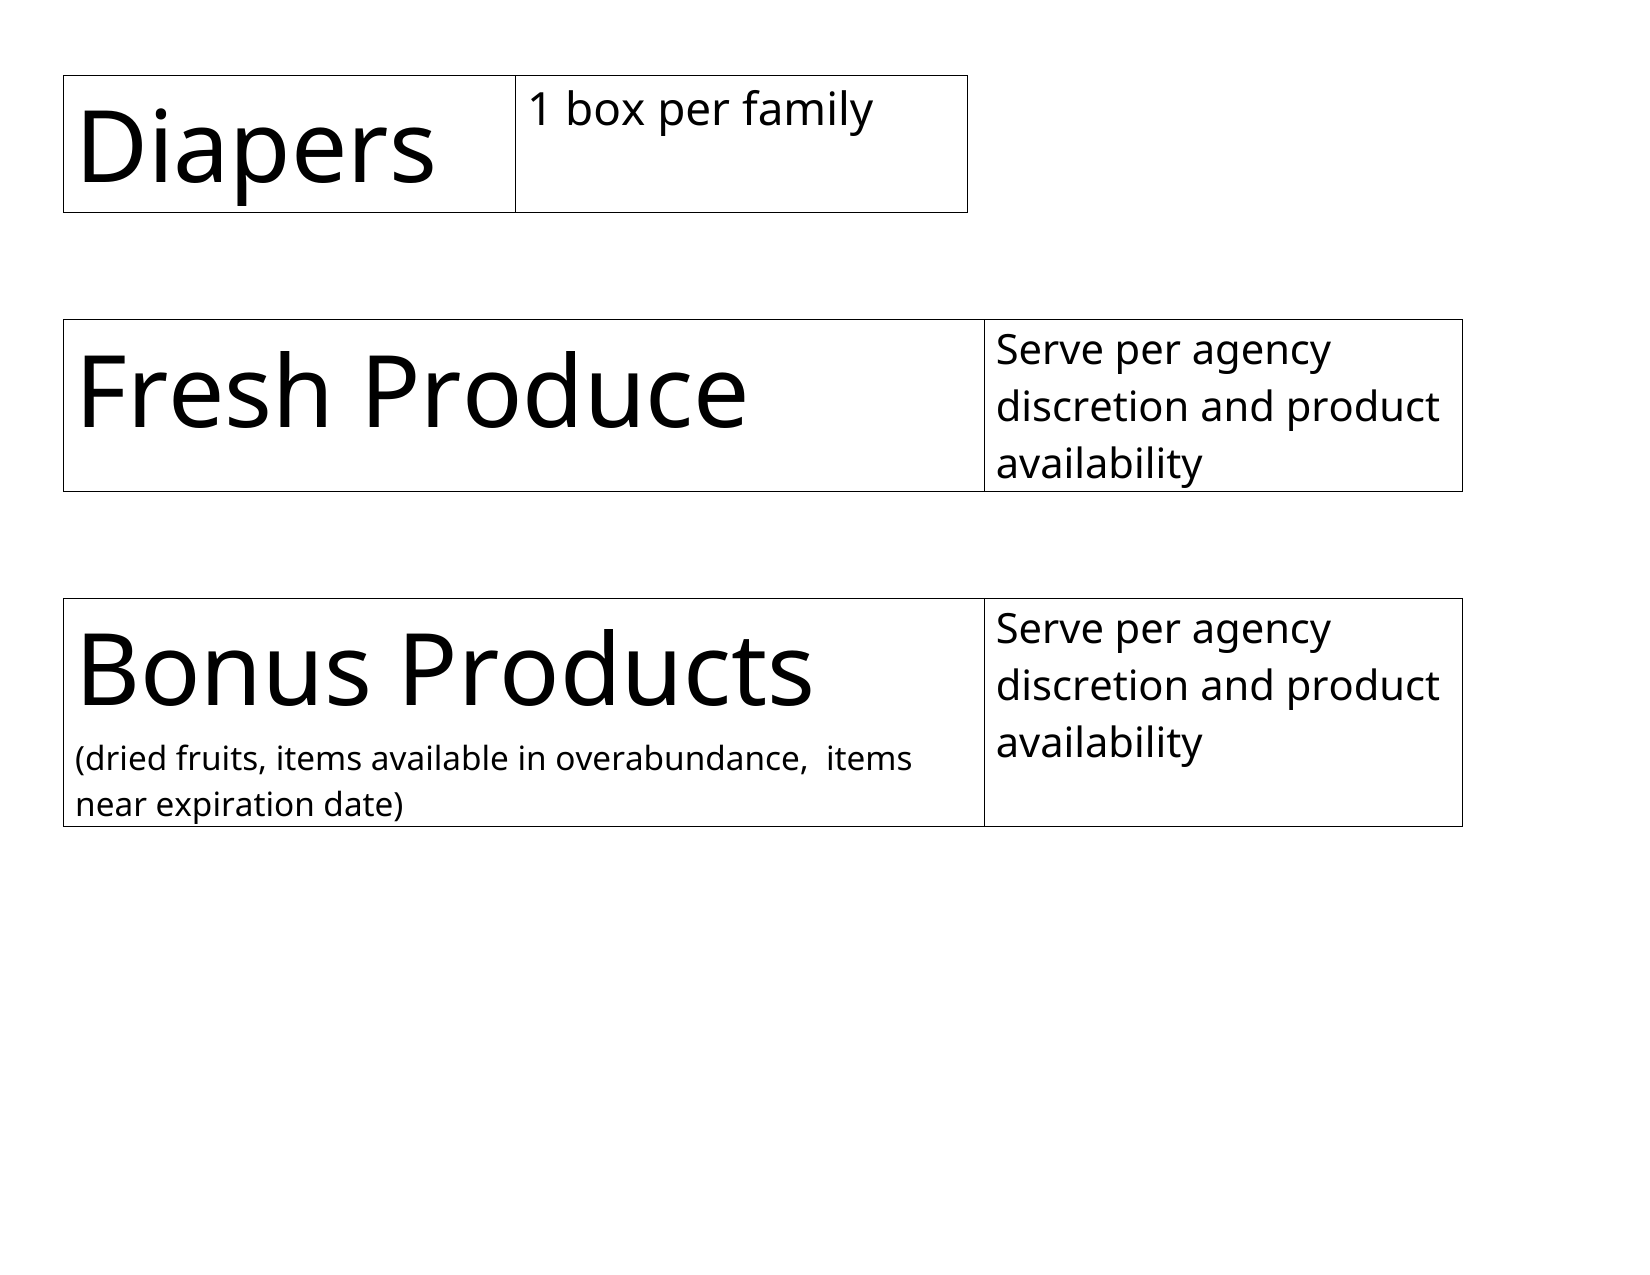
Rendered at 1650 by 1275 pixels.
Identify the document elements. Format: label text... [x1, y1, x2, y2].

table_header Serve per agency discretion and product availability [985, 599, 1462, 826]
table_header Bonus Products (dried fruits, items available in overabundance, items near expiration date) [64, 599, 984, 826]
table_header 1 box per family [516, 76, 967, 212]
table_header Diapers [64, 76, 515, 212]
table_header Serve per agency discretion and product availability [985, 320, 1462, 491]
table_header Fresh Produce [64, 320, 984, 491]
